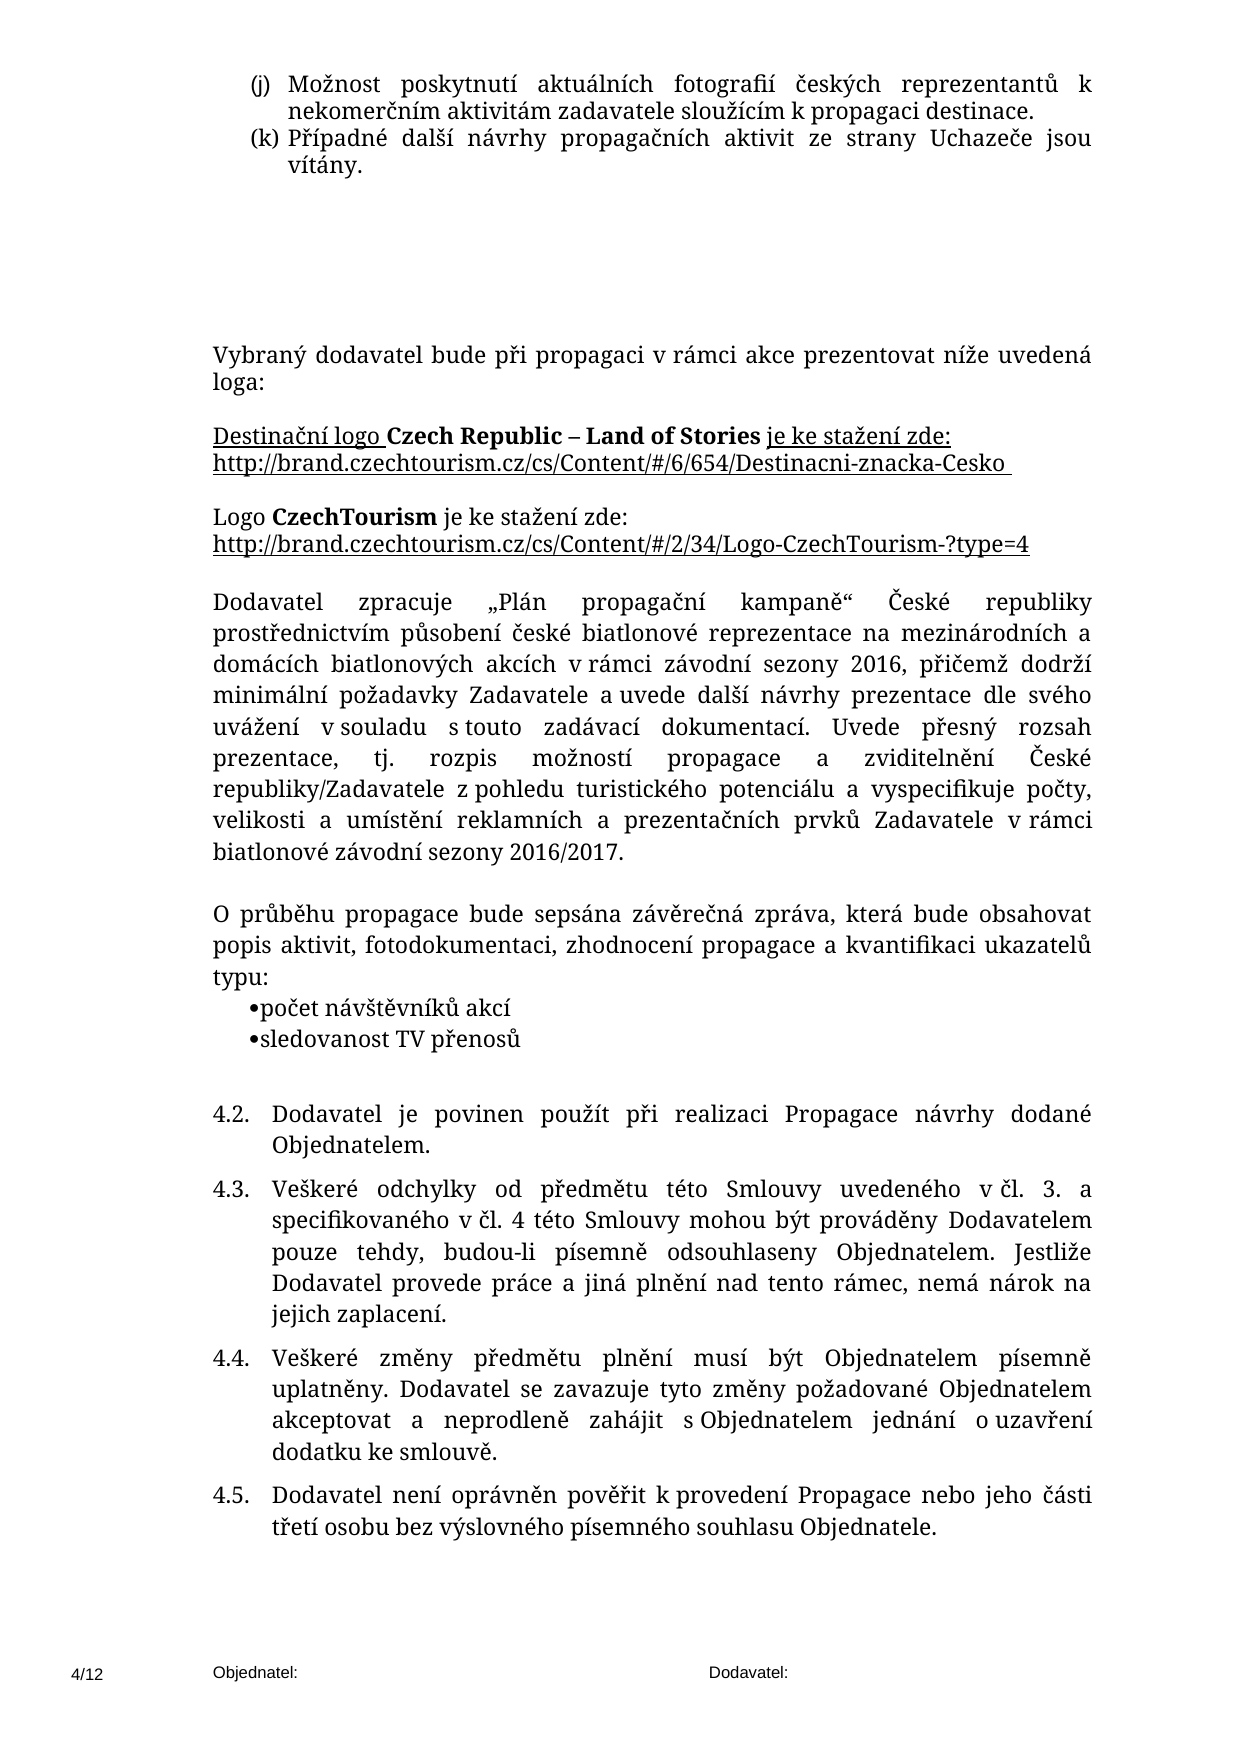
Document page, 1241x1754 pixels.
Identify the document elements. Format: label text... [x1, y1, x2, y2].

list sledovanost TV přenosů [250, 1023, 1092, 1054]
text Destinační logo Czech Republic – Land of Stories je ke stažení zde: [213, 423, 1092, 450]
list Dodavatel není oprávněn pověřit k provedení Propagace nebo jeho části třetí osobu bez výslovného písemného souhlasu Objednatele. [213, 1479, 1092, 1542]
text O průběhu propagace bude sepsána závěrečná zpráva, která bude obsahovat popis aktivit, fotodokumentaci, zhodnocení propagace a kvantifikaci ukazatelů typu: [213, 898, 1092, 992]
list Možnost poskytnutí aktuálních fotografií českých reprezentantů k nekomerčním aktivitám zadavatele sloužícím k propagaci destinace. [250, 71, 1092, 125]
list Veškeré odchylky od předmětu této Smlouvy uvedeného v čl. 3. a specifikovaného v čl. 4 této Smlouvy mohou být prováděny Dodavatelem pouze tehdy, budou-li písemně odsouhlaseny Objednatelem. Jestliže Dodavatel provede práce a jiná plnění nad tento rámec, nemá nárok na jejich zaplacení. [213, 1173, 1092, 1329]
list Případné další návrhy propagačních aktivit ze strany Uchazeče jsou vítány. [250, 125, 1092, 179]
text Vybraný dodavatel bude při propagaci v rámci akce prezentovat níže uvedená loga: [213, 342, 1092, 396]
text http://brand.czechtourism.cz/cs/Content/#/6/654/Destinacni-znacka-Cesko [213, 450, 1092, 477]
list počet návštěvníků akcí [250, 992, 1092, 1023]
list Veškeré změny předmětu plnění musí být Objednatelem písemně uplatněny. Dodavatel se zavazuje tyto změny požadované Objednatelem akceptovat a neprodleně zahájit s Objednatelem jednání o uzavření dodatku ke smlouvě. [213, 1342, 1092, 1467]
text Logo CzechTourism je ke stažení zde: [213, 504, 1092, 531]
text Dodavatel zpracuje „Plán propagační kampaně“ České republiky prostřednictvím působení české biatlonové reprezentace na mezinárodních a domácích biatlonových akcích v rámci závodní sezony 2016, přičemž dodrží minimální požadavky Zadavatele a uvede další návrhy prezentace dle svého uvážení v souladu s touto zadávací dokumentací. Uvede přesný rozsah prezentace, tj. rozpis možností propagace a zviditelnění České republiky/Zadavatele z pohledu turistického potenciálu a vyspecifikuje počty, velikosti a umístění reklamních a prezentačních prvků Zadavatele v rámci biatlonové závodní sezony 2016/2017. [213, 585, 1092, 867]
text http://brand.czechtourism.cz/cs/Content/#/2/34/Logo-CzechTourism-?type=4 [213, 531, 1092, 558]
list Dodavatel je povinen použít při realizaci Propagace návrhy dodané Objednatelem. [213, 1098, 1092, 1160]
